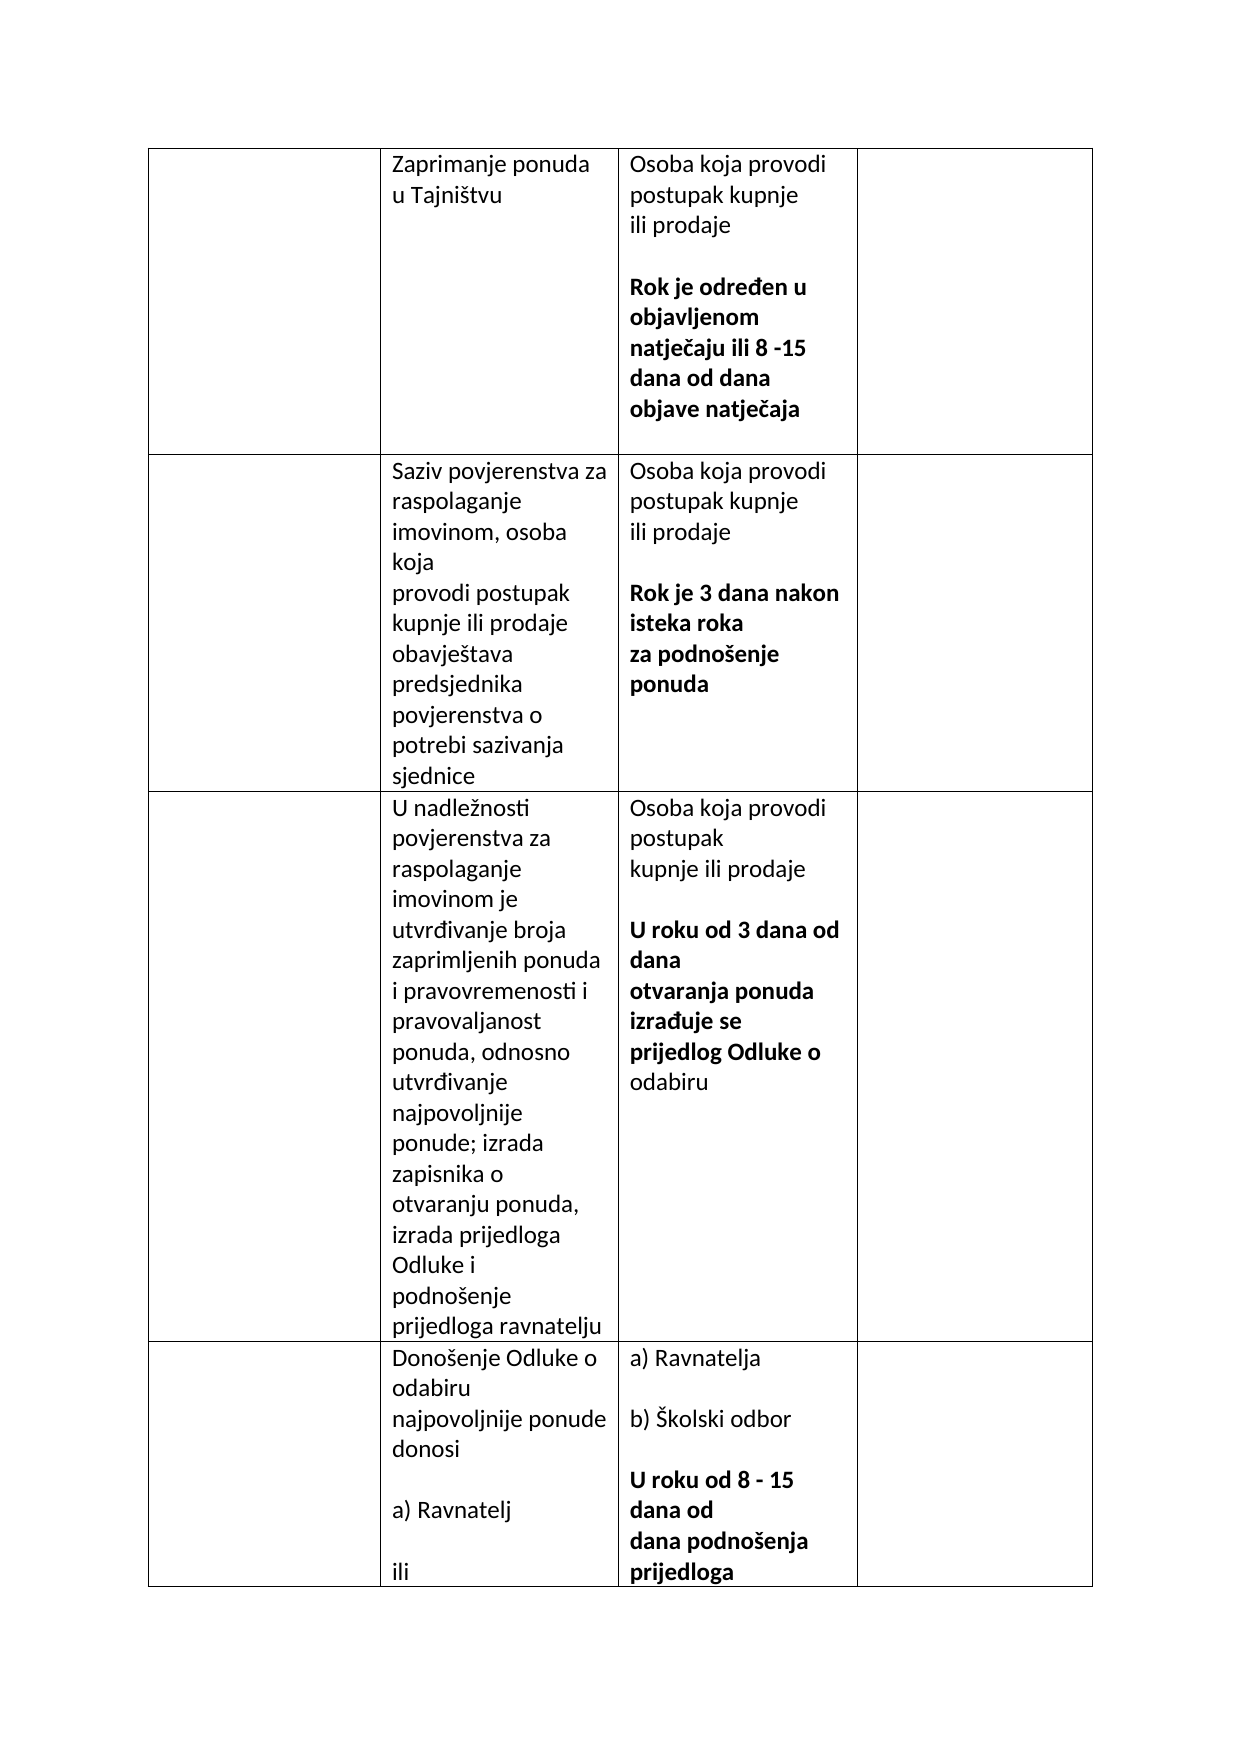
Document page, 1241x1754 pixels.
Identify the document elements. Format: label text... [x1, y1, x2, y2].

table_cell [858, 792, 1092, 1341]
table_cell [149, 792, 380, 1341]
table_cell [858, 149, 1092, 454]
table_cell Osoba koja provodi postupak kupnje ili prodaje Rok je 3 dana nakon isteka roka za podnošenje ponuda [619, 455, 857, 791]
table_cell [858, 1342, 1092, 1586]
table_cell Saziv povjerenstva za raspolaganje imovinom, osoba koja provodi postupak kupnje ili prodaje obavještava predsjednika povjerenstva o potrebi sazivanja sjednice [381, 455, 618, 791]
table_cell U nadležnosti povjerenstva za raspolaganje imovinom je utvrđivanje broja zaprimljenih ponuda i pravovremenosti i pravovaljanost ponuda, odnosno utvrđivanje najpovoljnije ponude; izrada zapisnika o otvaranju ponuda, izrada prijedloga Odluke i podnošenje prijedloga ravnatelju [381, 792, 618, 1341]
table_cell Osoba koja provodi postupak kupnje ili prodaje U roku od 3 dana od dana otvaranja ponuda izrađuje se prijedlog Odluke o odabiru [619, 792, 857, 1341]
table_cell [619, 1342, 857, 1586]
table_cell [149, 149, 380, 454]
table_cell [149, 1342, 380, 1586]
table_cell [381, 1342, 618, 1586]
table_cell [149, 455, 380, 791]
table_cell [858, 455, 1092, 791]
table_cell Osoba koja provodi postupak kupnje ili prodaje Rok je određen u objavljenom natječaju ili 8 -15 dana od dana objave natječaja [619, 149, 857, 454]
table_cell Zaprimanje ponuda u Tajništvu [381, 149, 618, 454]
